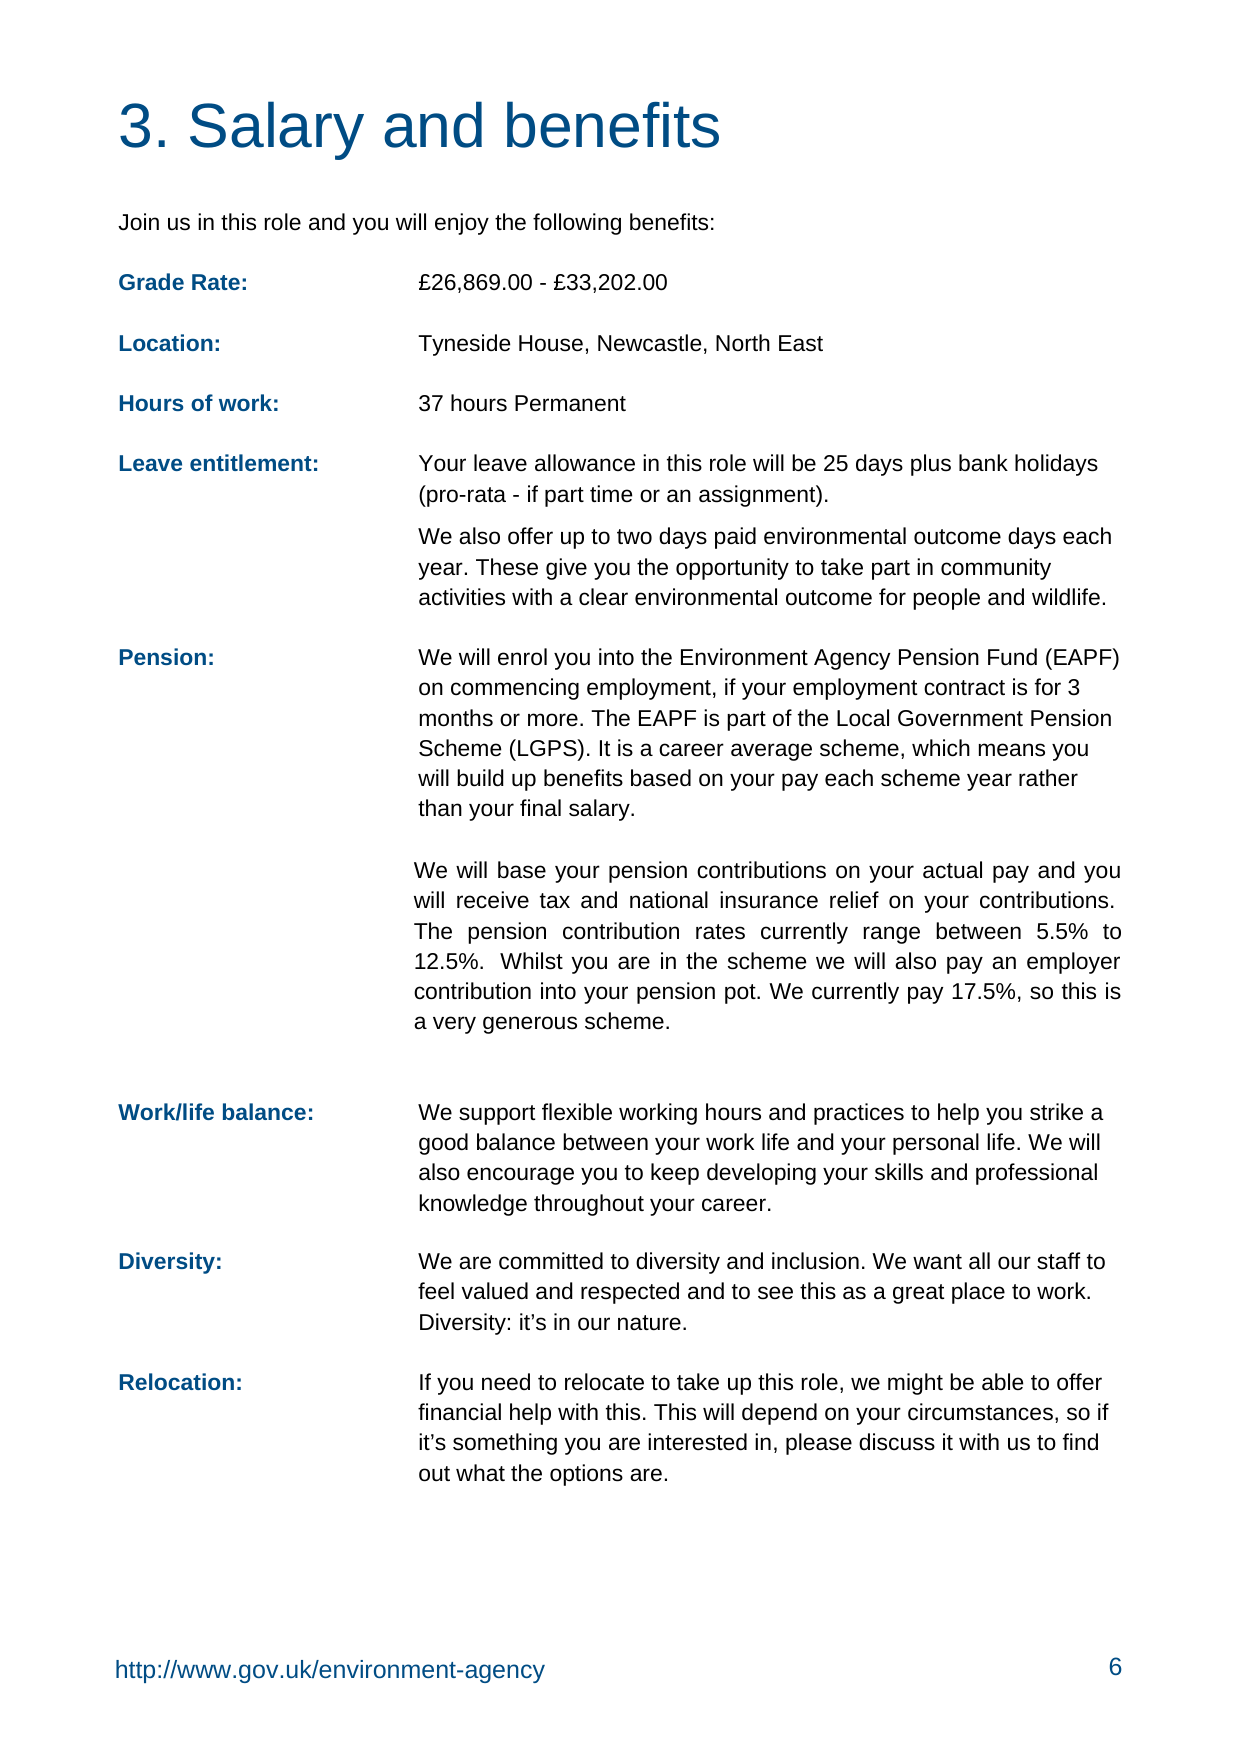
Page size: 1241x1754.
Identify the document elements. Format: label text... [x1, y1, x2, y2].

text Diversity: We are committed to diversity and inclusion. We want all our staff to feel valued and respected and to see this as a great place to work. [118, 1248, 1122, 1305]
text Pension: We will enrol you into the Environment Agency Pension Fund (EAPF) on commencing employment, if your employment contract is for 3 months or more. The EAPF is part of the Local Government Pension Scheme (LGPS). It is a career average scheme, which means you will build up benefits based on your pay each scheme year rather than your final salary. [118, 644, 1122, 823]
text Grade Rate: £26,869.00 - £33,202.00 [118, 269, 1122, 296]
text 3. Salary and benefits [118, 89, 1122, 161]
text Location: Tyneside House, Newcastle, North East [118, 329, 1122, 356]
text Work/life balance: We support flexible working hours and practices to help you strike a good balance between your work life and your personal life. We will also encourage you to keep developing your skills and professional knowledge throughout your career. [118, 1099, 1122, 1216]
text Leave entitlement: Your leave allowance in this role will be 25 days plus bank holidays (pro-rata - if part time or an assignment). [118, 450, 1122, 507]
text Relocation: If you need to relocate to take up this role, we might be able to offer financial help with this. This will depend on your circumstances, so if it’s something you are interested in, please discuss it with us to find out what the options are. [118, 1369, 1122, 1486]
text We also offer up to two days paid environmental outcome days each year. These give you the opportunity to take part in community activities with a clear environmental outcome for people and wildlife. [418, 523, 1122, 610]
text Diversity: it’s in our nature. [343, 1308, 1122, 1335]
text Hours of work: 37 hours Permanent [118, 390, 1122, 416]
text We will base your pension contributions on your actual pay and you will receive tax and national insurance relief on your contributions. The pension contribution rates currently range between 5.5% to 12.5%. Whilst you are in the scheme we will also pay an employer contribution into your pension pot. We currently pay 17.5%, so this is a very generous scheme. [413, 857, 1122, 1034]
text Join us in this role and you will enjoy the following benefits: [118, 209, 1122, 235]
